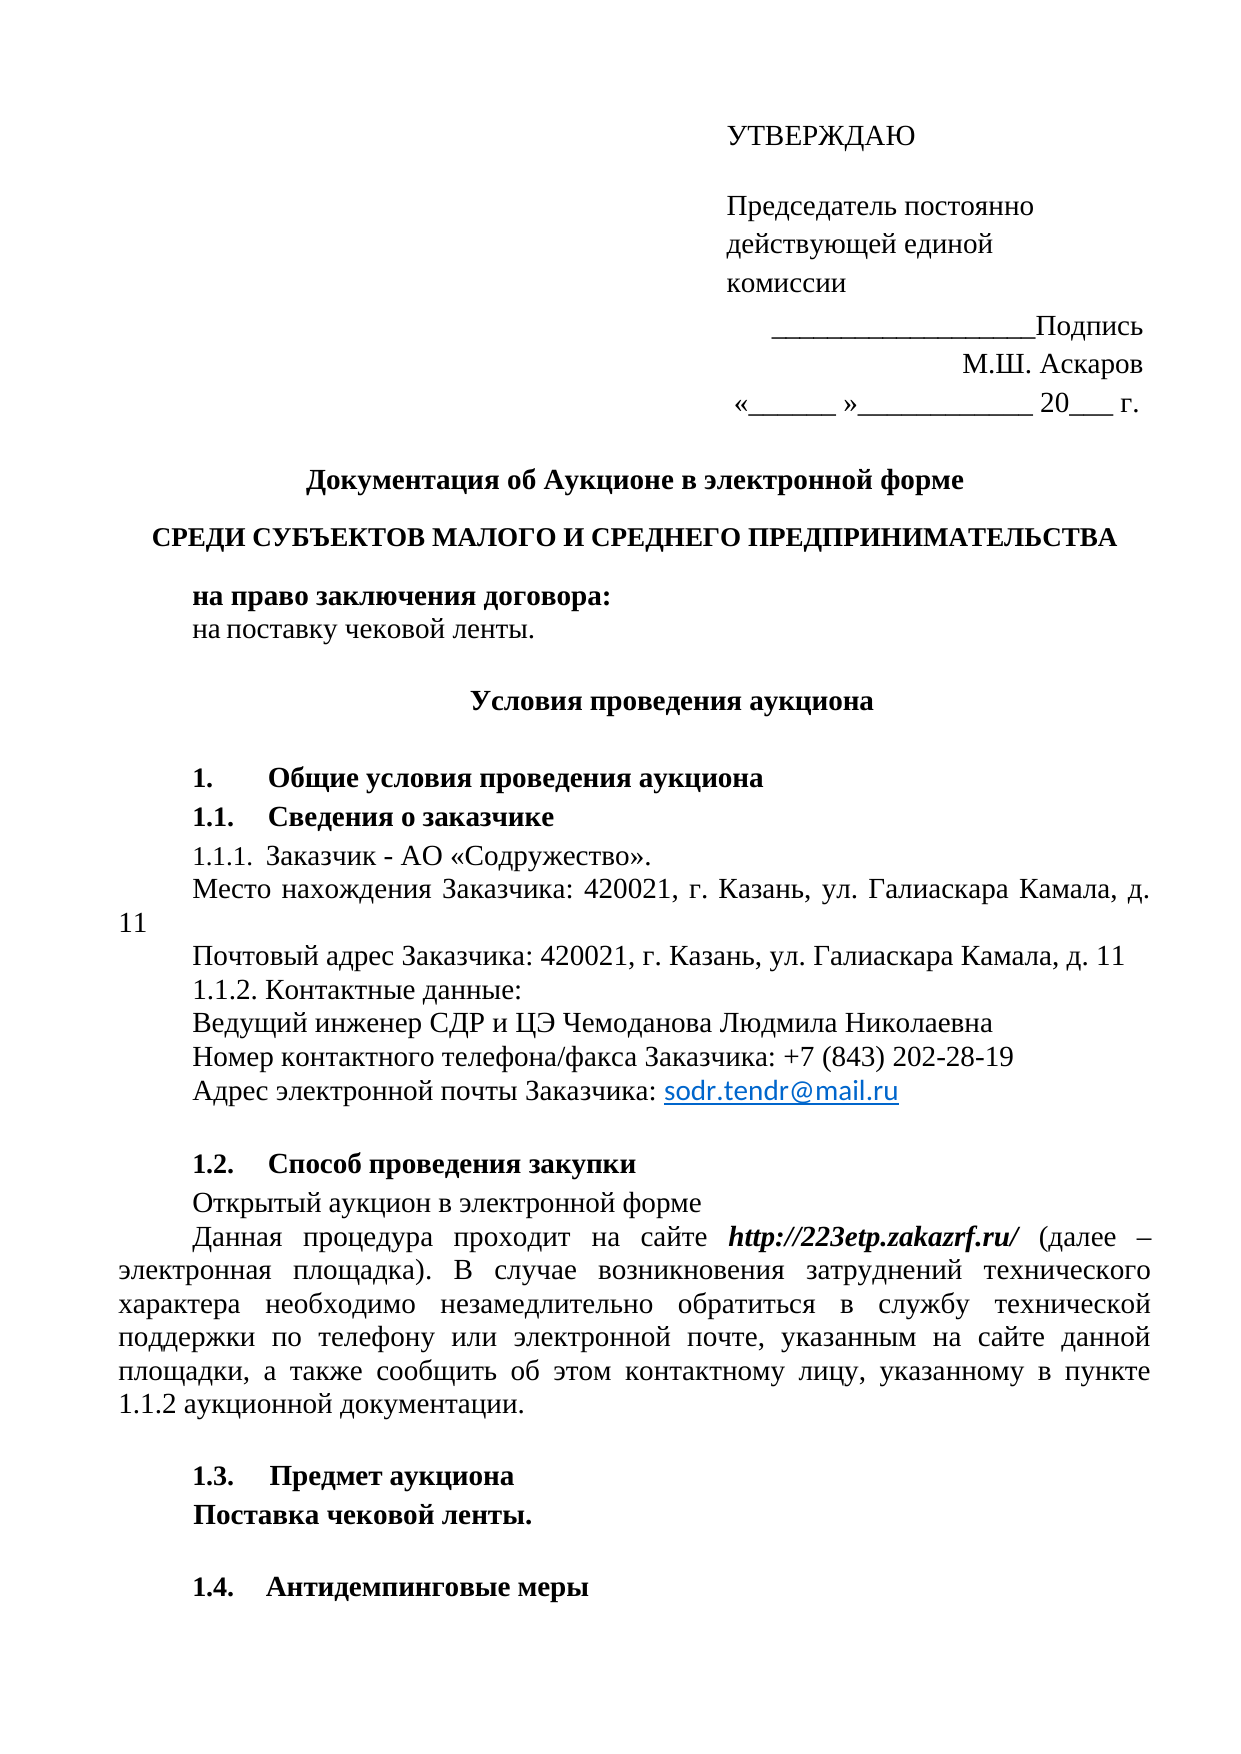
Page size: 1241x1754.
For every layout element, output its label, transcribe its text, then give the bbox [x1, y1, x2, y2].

text Условия проведения аукциона [192, 683, 1152, 717]
list Почтовый адрес Заказчика: 420021, г. Казань, ул. Галиаскара Камала, д. 11 [118, 938, 1152, 972]
text на поставку чековой ленты. [118, 611, 1152, 645]
text на право заключения договора: [118, 578, 1152, 611]
list Заказчик - АО «Содружество». [118, 838, 1152, 871]
text «______ »____________ 20___ г. [726, 385, 1152, 418]
list Предмет аукциона [118, 1458, 1152, 1492]
list Общие условия проведения аукциона [118, 761, 1152, 794]
text Председатель постоянно действующей единой комиссии [726, 188, 1077, 299]
list Ведущий инженер СДР и ЦЭ Чемоданова Людмила Николаевна [118, 1005, 1152, 1039]
list Адрес электронной почты Заказчика: sodr.tendr@mail.ru [118, 1072, 1152, 1108]
text УТВЕРЖДАЮ [726, 118, 1152, 152]
text Данная процедура проходит на сайте http://223etp.zakazrf.ru/ (далее – электронная площадка). В случае возникновения затруднений технического характера необходимо незамедлительно обратиться в службу технической поддержки по телефону или электронной почте, указанным на сайте данной площадки, а также сообщить об этом контактному лицу, указанному в пункте 1.1.2 аукционной документации. [118, 1219, 1152, 1420]
list Антидемпинговые меры [118, 1569, 1152, 1603]
text М.Ш. Аскаров [118, 346, 1143, 380]
list Способ проведения закупки [118, 1147, 1152, 1180]
list Место нахождения Заказчика: 420021, г. Казань, ул. Галиаскара Камала, д. 11 [118, 871, 1152, 938]
list Сведения о заказчике [118, 799, 1152, 833]
list 1.1.2. Контактные данные: [118, 972, 1152, 1005]
text Документация об Аукционе в электронной форме [118, 462, 1152, 496]
text Открытый аукцион в электронной форме [118, 1185, 1152, 1219]
text Подпись [118, 308, 1143, 341]
list Номер контактного телефона/факса Заказчика: +7 (843) 202-28-19 [118, 1039, 1152, 1072]
text СРЕДИ СУБЪЕКТОВ МАЛОГО И СРЕДНЕГО ПРЕДПРИНИМАТЕЛЬСТВА [118, 521, 1152, 552]
list Поставка чековой ленты. [193, 1497, 1152, 1531]
